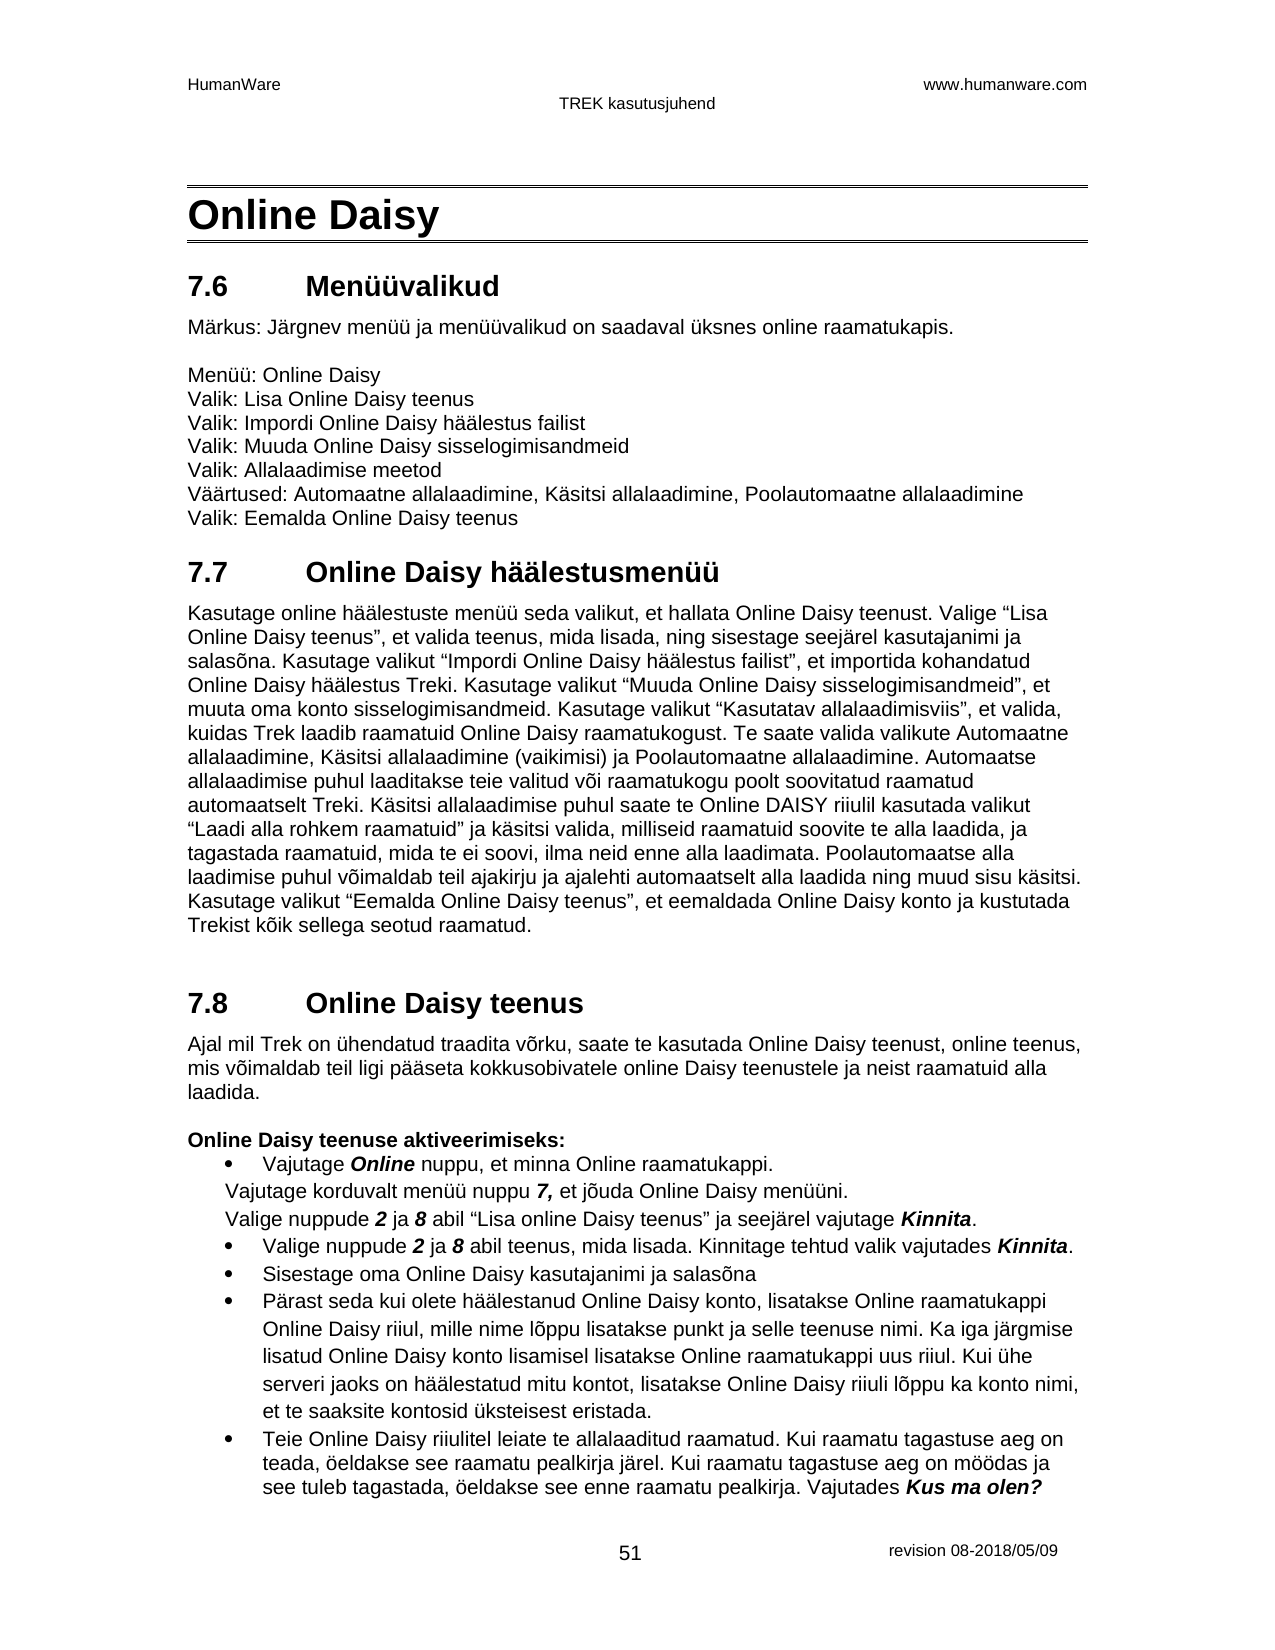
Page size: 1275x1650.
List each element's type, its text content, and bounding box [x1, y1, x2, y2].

text Märkus: Järgnev menüü ja menüüvalikud on saadaval üksnes online raamatukapis. [187, 314, 1088, 338]
text Valik: Impordi Online Daisy häälestus failist [187, 410, 1088, 434]
subtitle Online Daisy [187, 188, 1088, 240]
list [225, 1427, 1088, 1499]
text Menüü: Online Daisy [187, 362, 1088, 386]
list Sisestage oma Online Daisy kasutajanimi ja salasõna [225, 1262, 1088, 1286]
list Vajutage Online nuppu, et minna Online raamatukappi. [225, 1151, 1088, 1176]
text Ajal mil Trek on ühendatud traadita võrku, saate te kasutada Online Daisy teenust, online teenus, mis võimaldab teil ligi pääseta kokkusobivatele online Daisy teenustele ja neist raamatuid alla laadida. [187, 1032, 1088, 1103]
subtitle Menüüvalikud [187, 268, 792, 302]
text Valik: Lisa Online Daisy teenus [187, 386, 1088, 410]
subtitle Online Daisy teenus [187, 986, 792, 1019]
text Valik: Eemalda Online Daisy teenus [187, 506, 1088, 530]
list Pärast seda kui olete häälestanud Online Daisy konto, lisatakse Online raamatukappi Online Daisy riiul, mille nime lõppu lisatakse punkt ja selle teenuse nimi. Ka iga järgmise lisatud Online Daisy konto lisamisel lisatakse Online raamatukappi uus riiul. Kui ühe serveri jaoks on häälestatud mitu kontot, lisatakse Online Daisy riiuli lõppu ka konto nimi, et te saaksite kontosid üksteisest eristada. [225, 1289, 1088, 1423]
text Valige nuppude 2 ja 8 abil “Lisa online Daisy teenus” ja seejärel vajutage Kinnita. [225, 1207, 1088, 1231]
subtitle Online Daisy häälestusmenüü [187, 555, 792, 589]
text Valik: Muuda Online Daisy sisselogimisandmeid [187, 434, 1088, 458]
text Valik: Allalaadimise meetod [187, 458, 1088, 482]
text Online Daisy teenuse aktiveerimiseks: [187, 1127, 1088, 1151]
text Vajutage korduvalt menüü nuppu 7, et jõuda Online Daisy menüüni. [225, 1179, 1088, 1203]
list Valige nuppude 2 ja 8 abil teenus, mida lisada. Kinnitage tehtud valik vajutades Kinnita. [225, 1234, 1088, 1258]
text Kasutage online häälestuste menüü seda valikut, et hallata Online Daisy teenust. Valige “Lisa Online Daisy teenus”, et valida teenus, mida lisada, ning sisestage seejärel kasutajanimi ja salasõna. Kasutage valikut “Impordi Online Daisy häälestus failist”, et importida kohandatud Online Daisy häälestus Treki. Kasutage valikut “Muuda Online Daisy sisselogimisandmeid”, et muuta oma konto sisselogimisandmeid. Kasutage valikut “Kasutatav allalaadimisviis”, et valida, kuidas Trek laadib raamatuid Online Daisy raamatukogust. Te saate valida valikute Automaatne allalaadimine, Käsitsi allalaadimine (vaikimisi) ja Poolautomaatne allalaadimine. Automaatse allalaadimise puhul laaditakse teie valitud või raamatukogu poolt soovitatud raamatud automaatselt Treki. Käsitsi allalaadimise puhul saate te Online DAISY riiulil kasutada valikut “Laadi alla rohkem raamatuid” ja käsitsi valida, milliseid raamatuid soovite te alla laadida, ja tagastada raamatuid, mida te ei soovi, ilma neid enne alla laadimata. Poolautomaatse alla laadimise puhul võimaldab teil ajakirju ja ajalehti automaatselt alla laadida ning muud sisu käsitsi. Kasutage valikut “Eemalda Online Daisy teenus”, et eemaldada Online Daisy konto ja kustutada Trekist kõik sellega seotud raamatud. [187, 601, 1088, 937]
text Väärtused: Automaatne allalaadimine, Käsitsi allalaadimine, Poolautomaatne allalaadimine [187, 482, 1088, 506]
